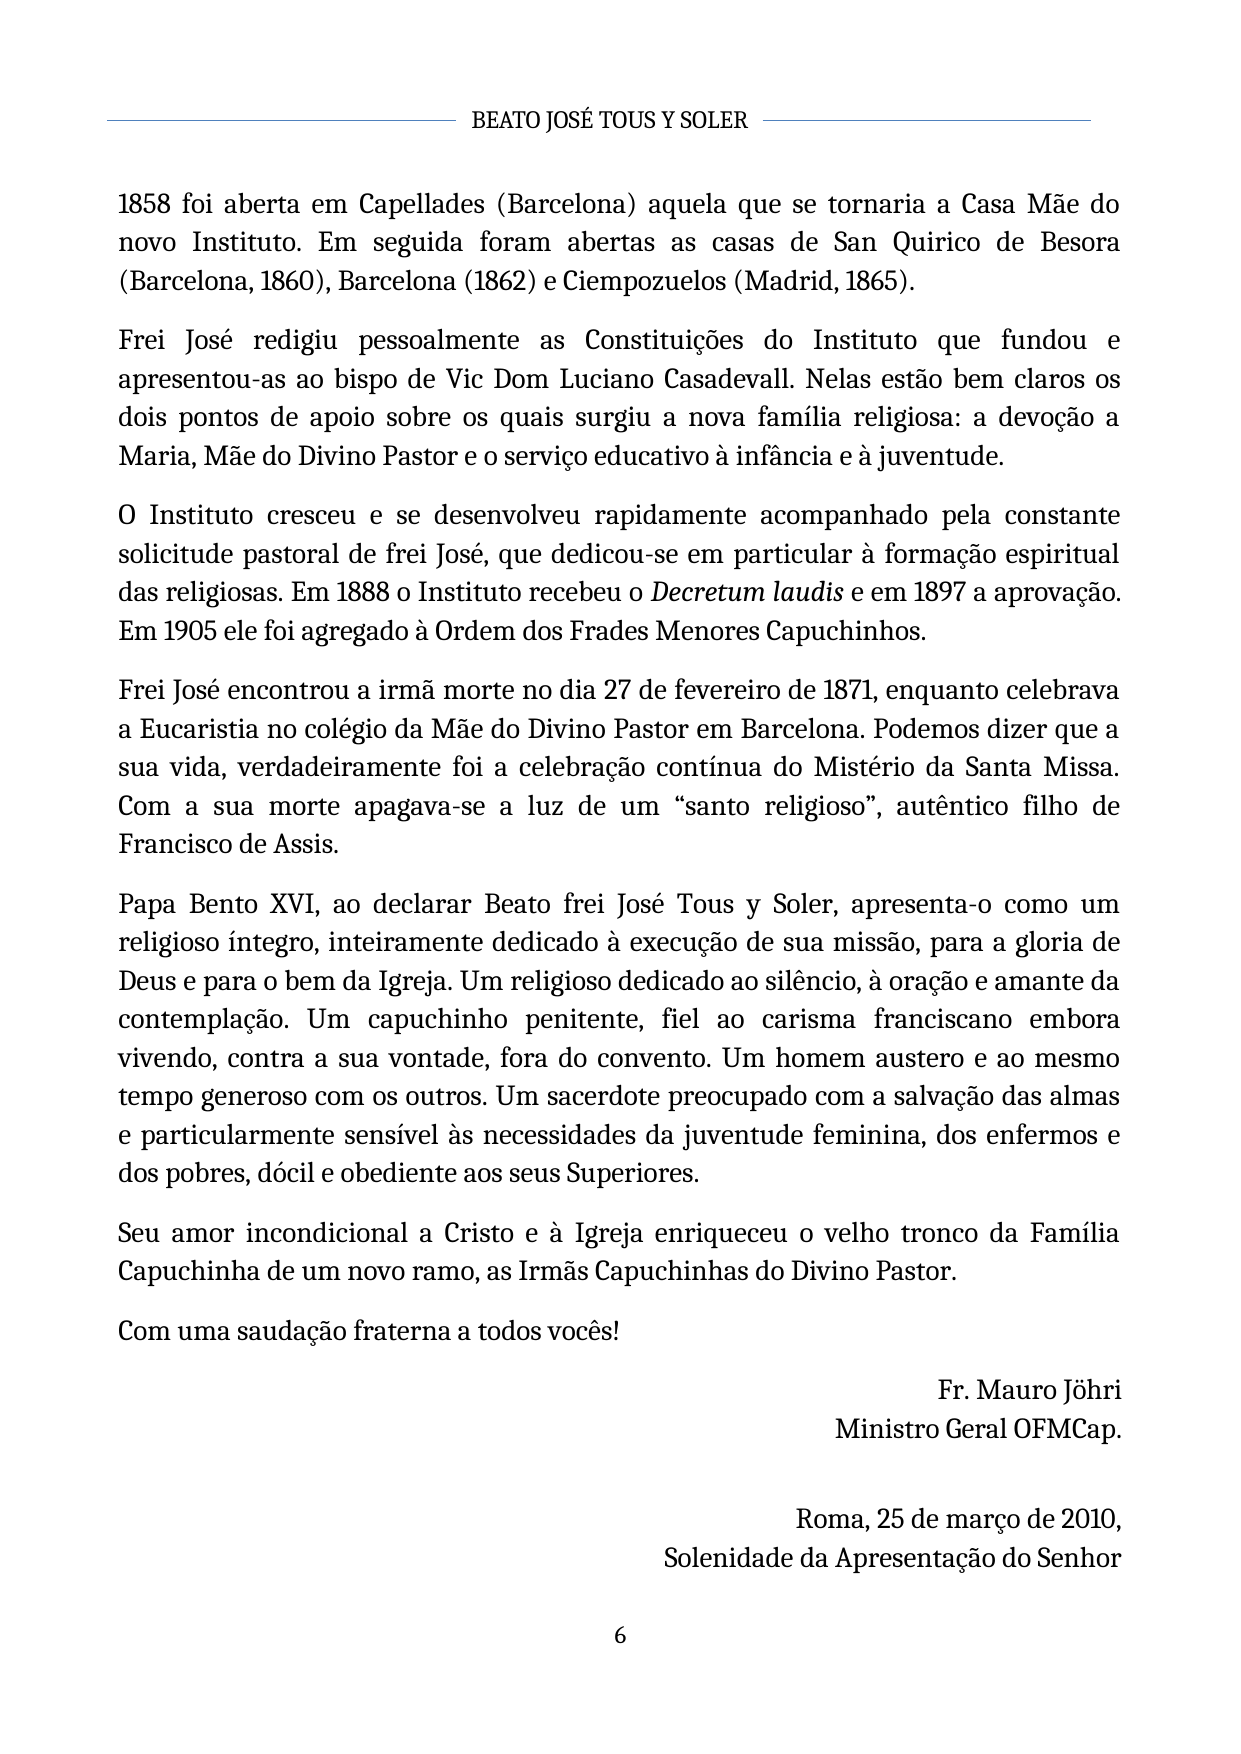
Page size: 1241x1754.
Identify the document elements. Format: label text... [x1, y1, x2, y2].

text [118, 148, 1122, 297]
text O Instituto cresceu e se desenvolveu rapidamente acompanhado pela constante solicitude pastoral de frei José, que dedicou-se em particular à formação espiritual das religiosas. Em 1888 o Instituto recebeu o Decretum laudis e em 1897 a aprovação. Em 1905 ele foi agregado à Ordem dos Frades Menores Capuchinhos. [118, 498, 1122, 647]
text Roma, 25 de março de 2010, Solenidade da Apresentação do Senhor [118, 1503, 1122, 1607]
text Frei José redigiu pessoalmente as Constituições do Instituto que fundou e apresentou-as ao bispo de Vic Dom Luciano Casadevall. Nelas estão bem claros os dois pontos de apoio sobre os quais surgiu a nova família religiosa: a devoção a Maria, Mãe do Divino Pastor e o serviço educativo à infância e à juventude. [118, 323, 1122, 472]
text Fr. Mauro Jöhri Ministro Geral OFMCap. [634, 1373, 1122, 1478]
text Com uma saudação fraterna a todos vocês! [118, 1314, 1122, 1347]
text Seu amor incondicional a Cristo e à Igreja enriqueceu o velho tronco da Família Capuchinha de um novo ramo, as Irmãs Capuchinhas do Divino Pastor. [118, 1216, 1122, 1288]
text Papa Bento XVI, ao declarar Beato frei José Tous y Soler, apresenta-o como um religioso íntegro, inteiramente dedicado à execução de sua missão, para a gloria de Deus e para o bem da Igreja. Um religioso dedicado ao silêncio, à oração e amante da contemplação. Um capuchinho penitente, fiel ao carisma franciscano embora vivendo, contra a sua vontade, fora do convento. Um homem austero e ao mesmo tempo generoso com os outros. Um sacerdote preocupado com a salvação das almas e particularmente sensível às necessidades da juventude feminina, dos enfermos e dos pobres, dócil e obediente aos seus Superiores. [118, 887, 1122, 1190]
text Frei José encontrou a irmã morte no dia 27 de fevereiro de 1871, enquanto celebrava a Eucaristia no colégio da Mãe do Divino Pastor em Barcelona. Podemos dizer que a sua vida, verdadeiramente foi a celebração contínua do Mistério da Santa Missa. Com a sua morte apagava-se a luz de um “santo religioso”, autêntico filho de Francisco de Assis. [118, 673, 1122, 861]
